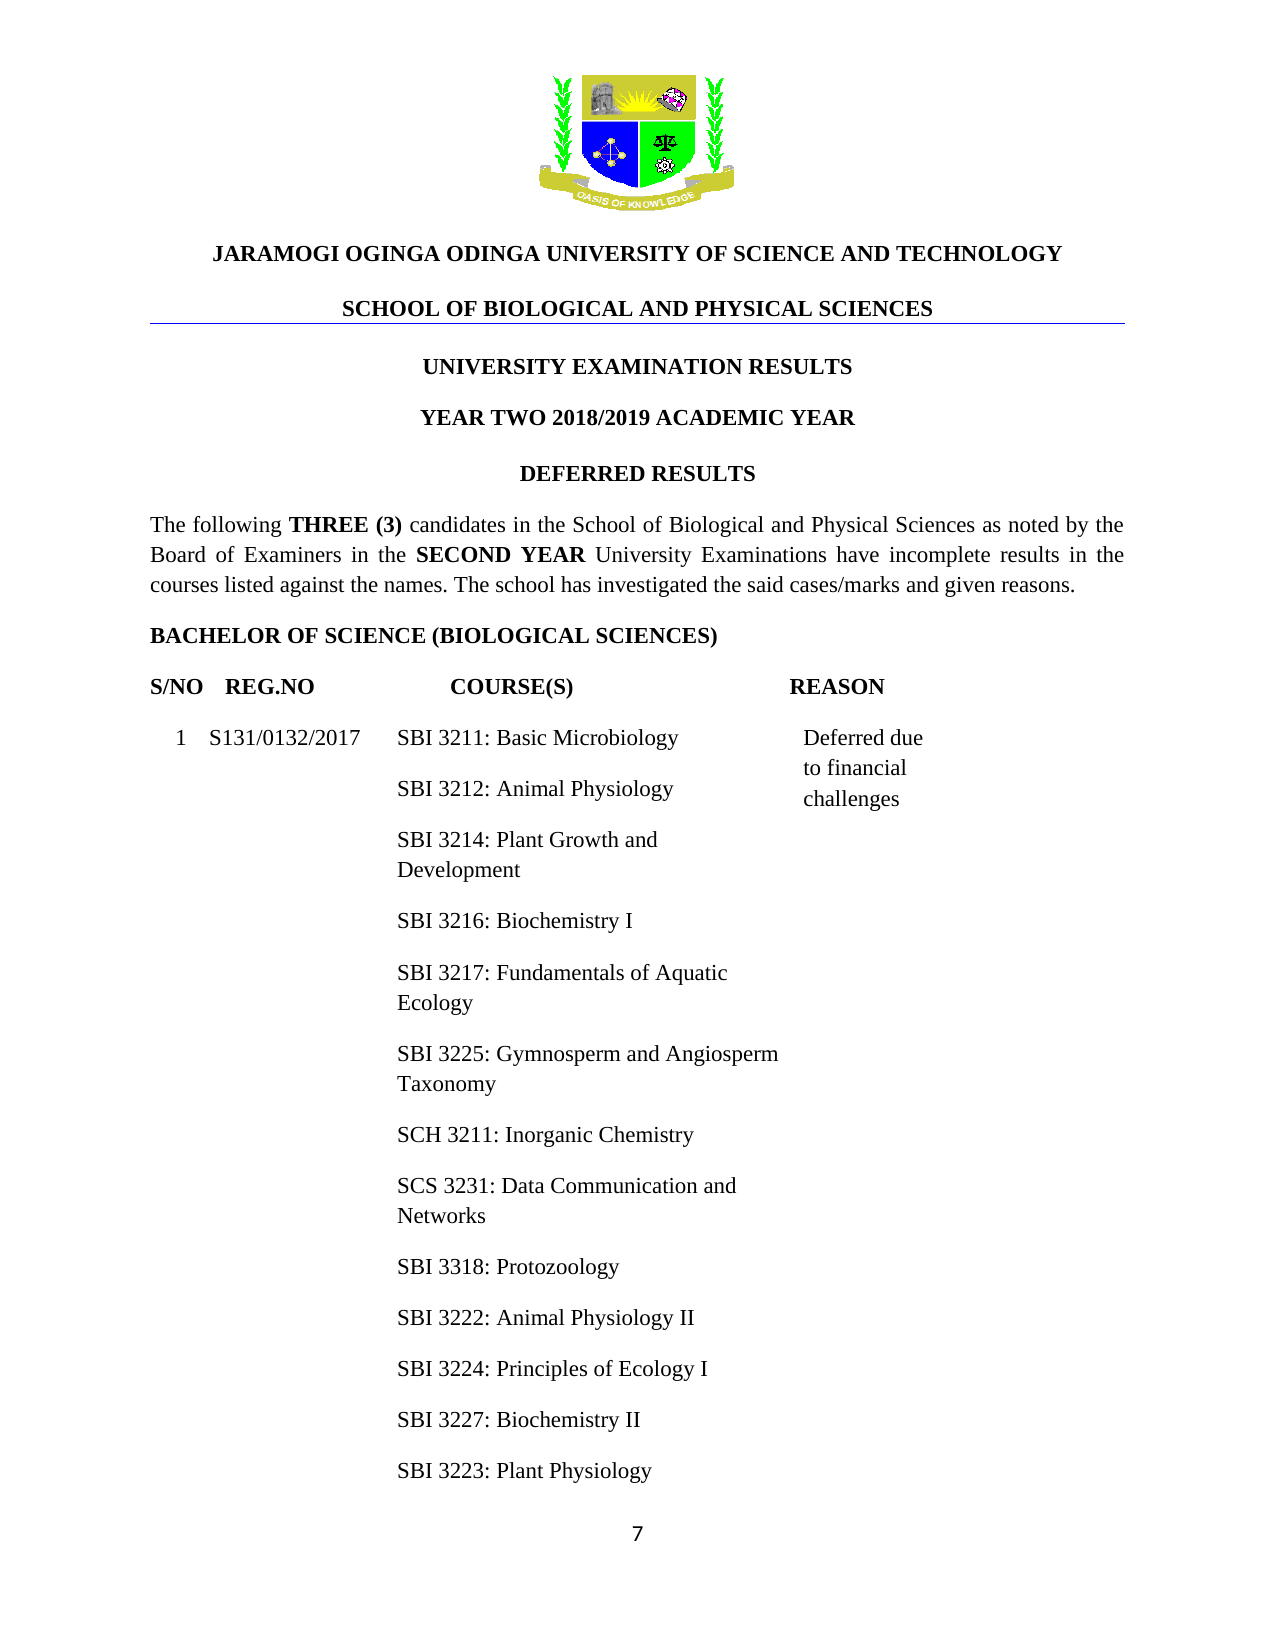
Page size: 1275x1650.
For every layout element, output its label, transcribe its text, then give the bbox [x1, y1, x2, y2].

picture [539, 75, 736, 211]
text UNIVERSITY EXAMINATION RESULTS [150, 353, 1125, 380]
table_header S131/0132/2017 [198, 724, 386, 1509]
text YEAR TWO 2018/2019 ACADEMIC YEAR [150, 404, 1125, 431]
text S/NO REG.NO COURSE(S) REASON [150, 673, 1125, 699]
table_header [792, 724, 942, 1509]
text SCHOOL OF BIOLOGICAL AND PHYSICAL SCIENCES [150, 295, 1125, 323]
text The following THREE (3) candidates in the School of Biological and Physical Sciences as noted by the Board of Examiners in the SECOND YEAR University Examinations have incomplete results in the courses listed against the names. The school has investigated the said cases/marks and given reasons. [150, 511, 1125, 597]
table_header 1 [150, 724, 198, 1509]
text BACHELOR OF SCIENCE (BIOLOGICAL SCIENCES) [150, 622, 1125, 648]
text DEFERRED RESULTS [150, 460, 1125, 486]
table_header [386, 724, 792, 1509]
text JARAMOGI OGINGA ODINGA UNIVERSITY OF SCIENCE AND TECHNOLOGY [150, 240, 1125, 266]
